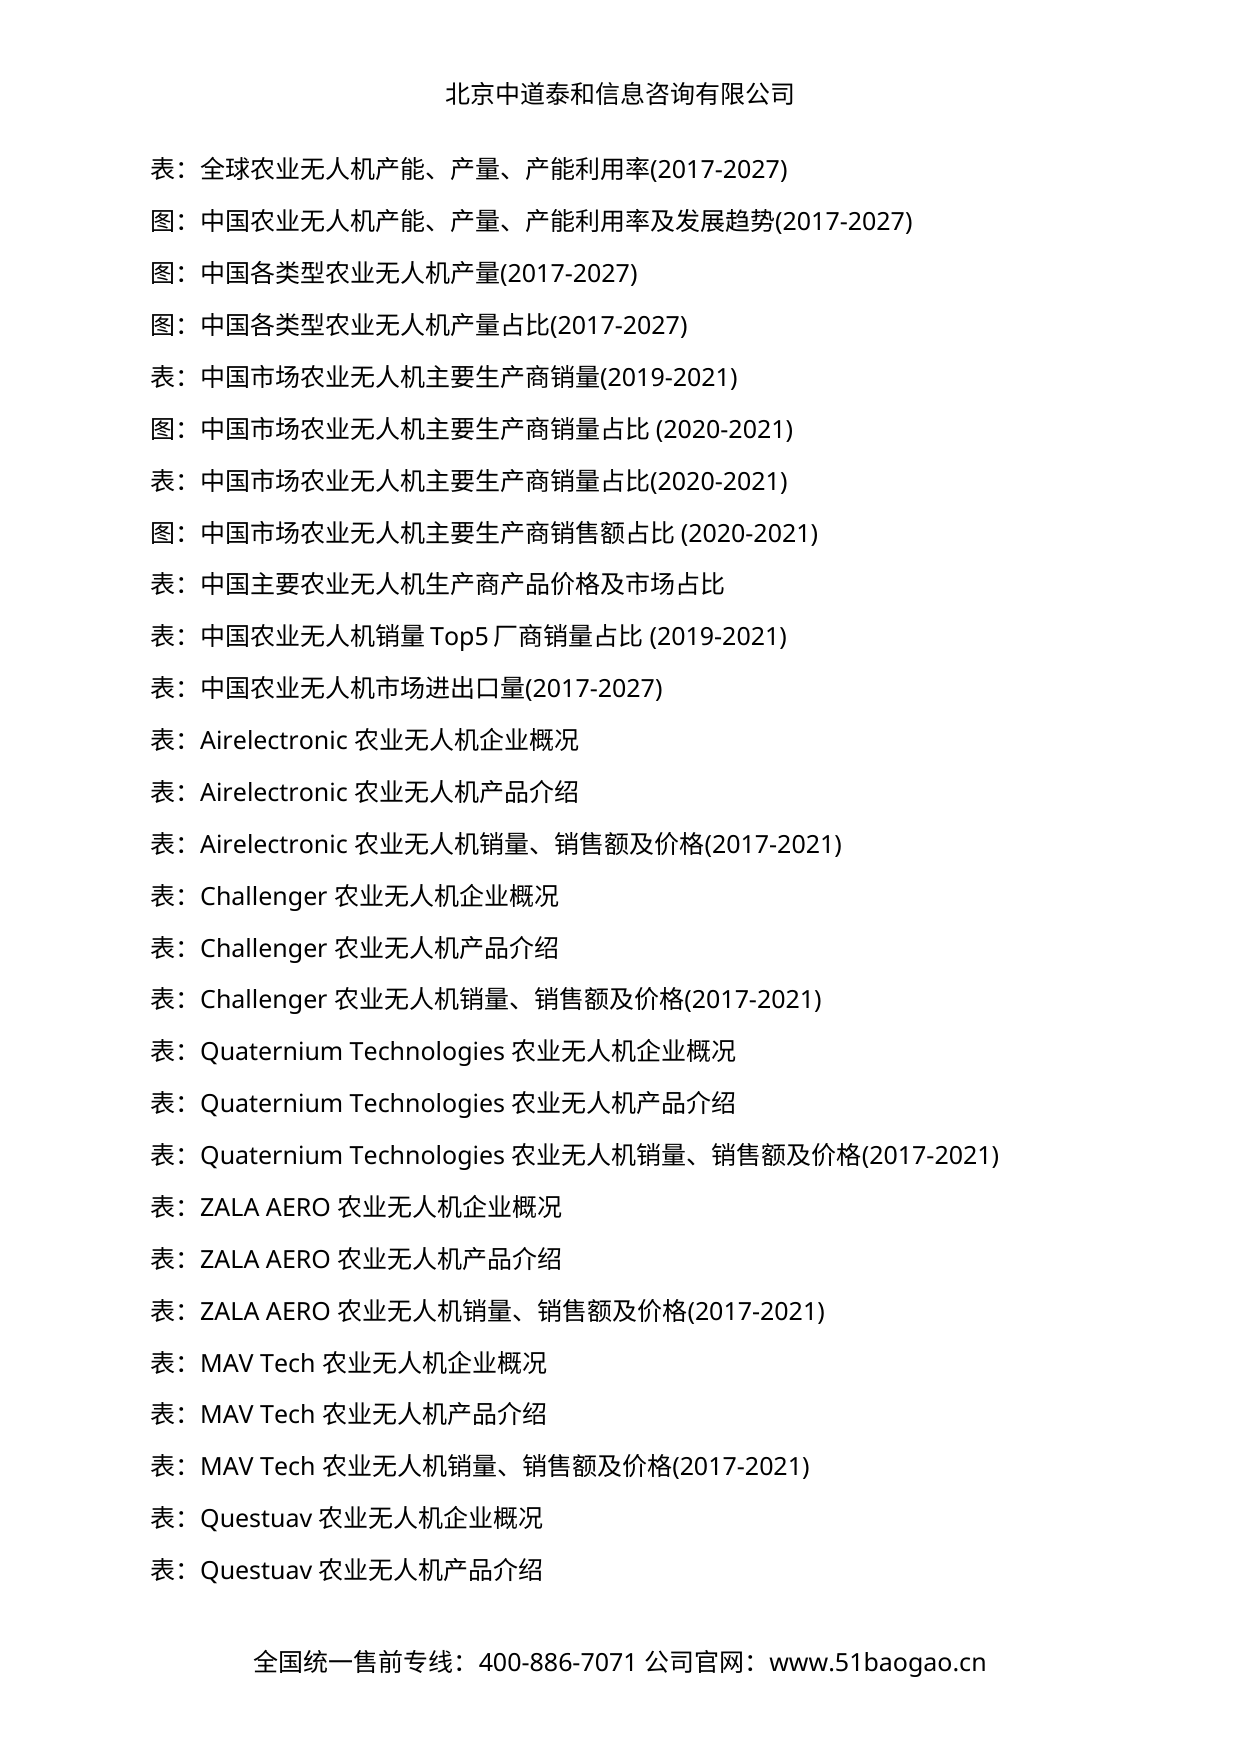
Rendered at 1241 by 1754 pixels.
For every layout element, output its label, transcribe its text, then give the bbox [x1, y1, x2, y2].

text 表：中国农业无人机市场进出口量(2017-2027) [150, 669, 1090, 705]
text 表：Challenger 农业无人机销量、销售额及价格(2017-2021) [150, 980, 1090, 1016]
text 表：Challenger 农业无人机企业概况 [150, 876, 1090, 912]
text 表：全球农业无人机产能、产量、产能利用率(2017-2027) [150, 150, 1090, 186]
text 表：MAV Tech 农业无人机销量、销售额及价格(2017-2021) [150, 1447, 1090, 1483]
text 表：Challenger 农业无人机产品介绍 [150, 928, 1090, 964]
text 图：中国各类型农业无人机产量占比(2017-2027) [150, 306, 1090, 342]
text 表：中国市场农业无人机主要生产商销量(2019-2021) [150, 357, 1090, 394]
text 表：ZALA AERO 农业无人机产品介绍 [150, 1239, 1090, 1276]
text 表：MAV Tech 农业无人机产品介绍 [150, 1395, 1090, 1431]
text 表：MAV Tech 农业无人机企业概况 [150, 1343, 1090, 1379]
text 表：中国市场农业无人机主要生产商销量占比(2020-2021) [150, 461, 1090, 497]
text 表：Quaternium Technologies 农业无人机销量、销售额及价格(2017-2021) [150, 1136, 1090, 1172]
text 表：Questuav 农业无人机企业概况 [150, 1499, 1090, 1535]
text 图：中国市场农业无人机主要生产商销售额占比 (2020-2021) [150, 513, 1090, 549]
text 表：Quaternium Technologies 农业无人机产品介绍 [150, 1084, 1090, 1120]
text 表：Airelectronic 农业无人机企业概况 [150, 721, 1090, 757]
text 表：Airelectronic 农业无人机销量、销售额及价格(2017-2021) [150, 824, 1090, 861]
text 表：Airelectronic 农业无人机产品介绍 [150, 772, 1090, 809]
text 表：中国主要农业无人机生产商产品价格及市场占比 [150, 565, 1090, 601]
text 图：中国市场农业无人机主要生产商销量占比 (2020-2021) [150, 409, 1090, 446]
text 图：中国各类型农业无人机产量(2017-2027) [150, 254, 1090, 290]
text 表：中国农业无人机销量Top5厂商销量占比 (2019-2021) [150, 617, 1090, 653]
text 表：Quaternium Technologies 农业无人机企业概况 [150, 1032, 1090, 1068]
text 图：中国农业无人机产能、产量、产能利用率及发展趋势(2017-2027) [150, 202, 1090, 238]
text 表：Questuav 农业无人机产品介绍 [150, 1551, 1090, 1587]
text 表：ZALA AERO 农业无人机销量、销售额及价格(2017-2021) [150, 1291, 1090, 1327]
text 表：ZALA AERO 农业无人机企业概况 [150, 1187, 1090, 1224]
